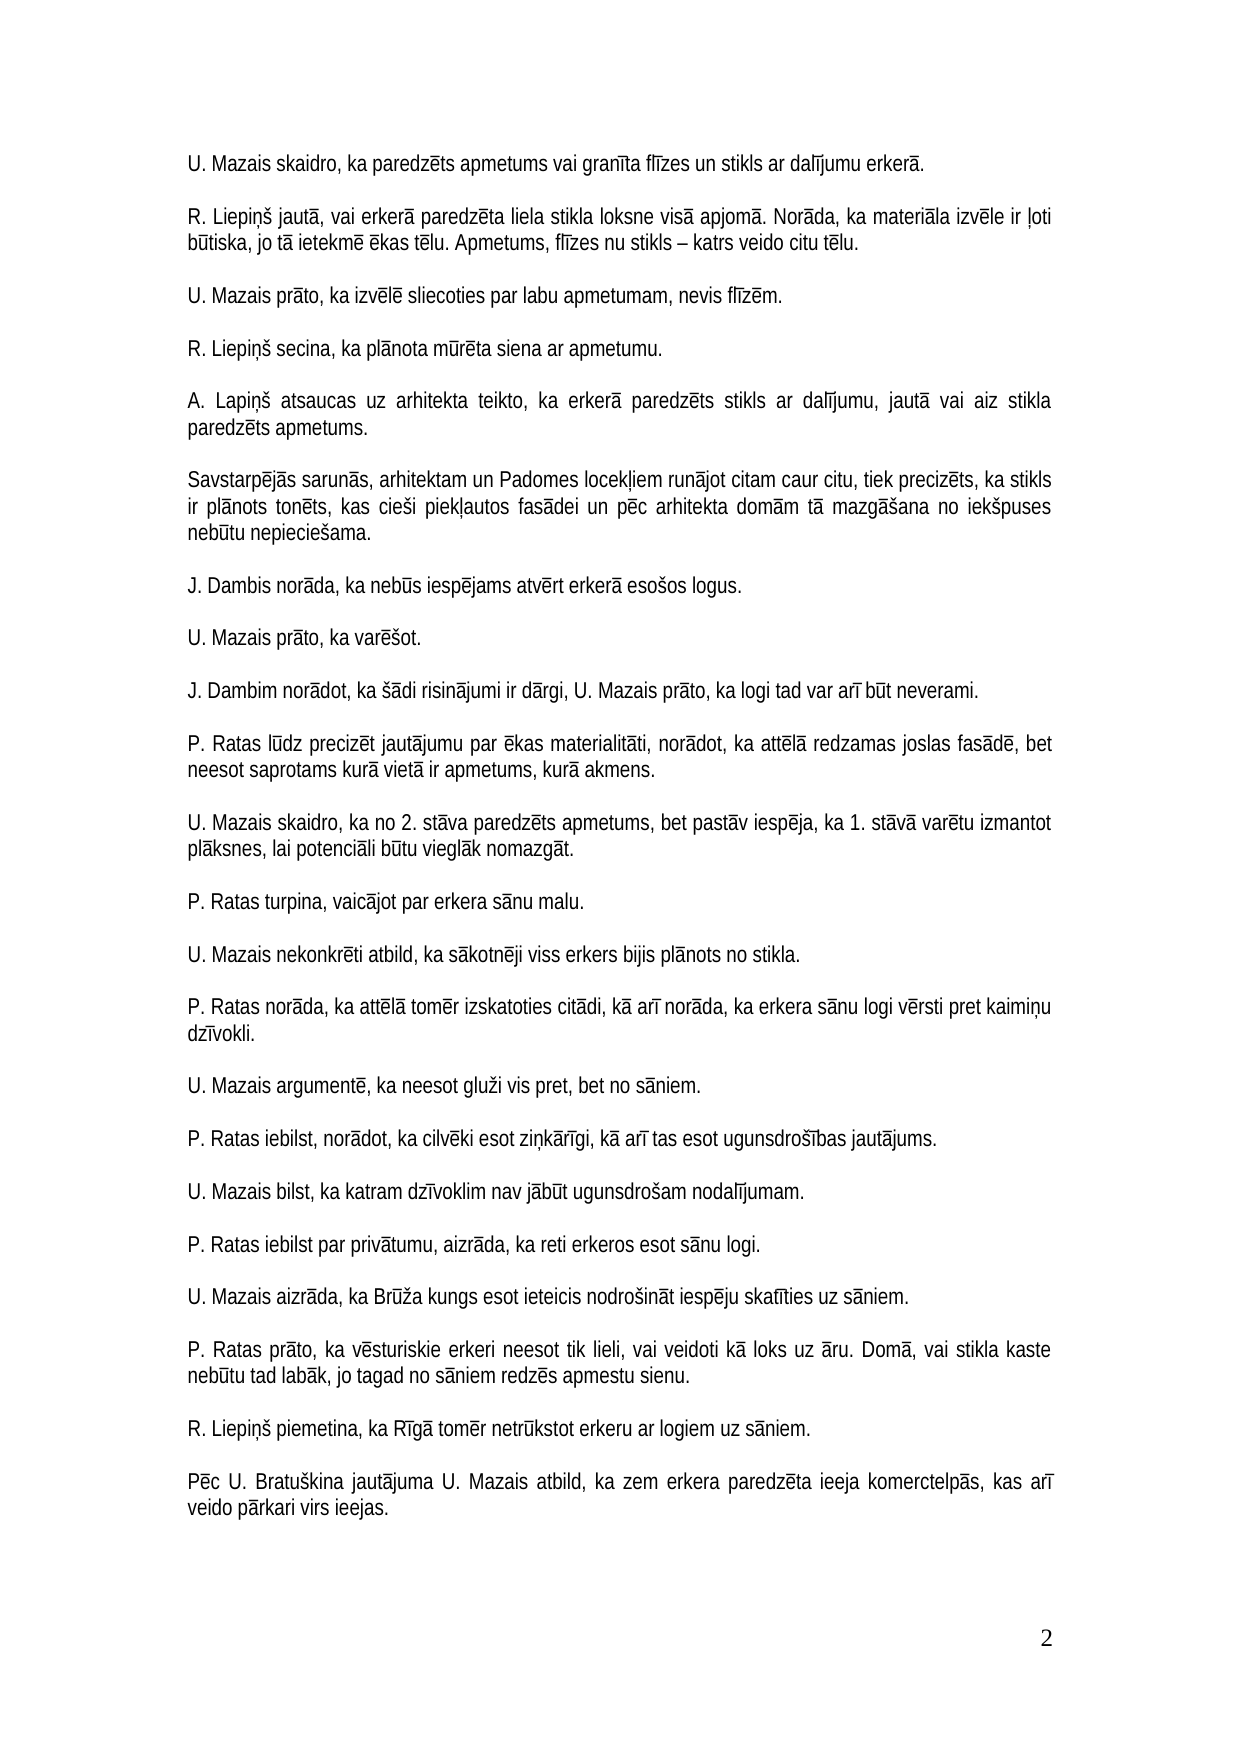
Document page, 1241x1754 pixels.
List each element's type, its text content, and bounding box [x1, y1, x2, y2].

text P. Ratas lūdz precizēt jautājumu par ēkas materialitāti, norādot, ka attēlā redzamas joslas fasādē, bet neesot saprotams kurā vietā ir apmetums, kurā akmens. [187, 730, 1053, 782]
text U. Mazais nekonkrēti atbild, ka sākotnēji viss erkers bijis plānots no stikla. [187, 941, 1053, 967]
text Savstarpējās sarunās, arhitektam un Padomes locekļiem runājot citam caur citu, tiek precizēts, ka stikls ir plānots tonēts, kas cieši piekļautos fasādei un pēc arhitekta domām tā mazgāšana no iekšpuses nebūtu nepieciešama. [187, 466, 1053, 545]
text U. Mazais bilst, ka katram dzīvoklim nav jābūt ugunsdrošam nodalījumam. [187, 1178, 1053, 1204]
text U. Mazais prāto, ka varēšot. [187, 624, 1053, 651]
text R. Liepiņš piemetina, ka Rīgā tomēr netrūkstot erkeru ar logiem uz sāniem. [187, 1415, 1053, 1441]
text P. Ratas norāda, ka attēlā tomēr izskatoties citādi, kā arī norāda, ka erkera sānu logi vērsti pret kaimiņu dzīvokli. [187, 993, 1053, 1046]
text U. Mazais argumentē, ka neesot gluži vis pret, bet no sāniem. [187, 1072, 1053, 1099]
text P. Ratas iebilst, norādot, ka cilvēki esot ziņkārīgi, kā arī tas esot ugunsdrošības jautājums. [187, 1125, 1053, 1151]
text U. Mazais prāto, ka izvēlē sliecoties par labu apmetumam, nevis flīzēm. [187, 282, 1053, 308]
text R. Liepiņš jautā, vai erkerā paredzēta liela stikla loksne visā apjomā. Norāda, ka materiāla izvēle ir ļoti būtiska, jo tā ietekmē ēkas tēlu. Apmetums, flīzes nu stikls – katrs veido citu tēlu. [187, 203, 1053, 255]
text A. Lapiņš atsaucas uz arhitekta teikto, ka erkerā paredzēts stikls ar dalījumu, jautā vai aiz stikla paredzēts apmetums. [187, 387, 1053, 440]
text J. Dambis norāda, ka nebūs iespējams atvērt erkerā esošos logus. [187, 572, 1053, 598]
text P. Ratas turpina, vaicājot par erkera sānu malu. [187, 888, 1053, 914]
text U. Mazais skaidro, ka paredzēts apmetums vai granīta flīzes un stikls ar dalījumu erkerā. [187, 150, 1053, 176]
text Pēc U. Bratuškina jautājuma U. Mazais atbild, ka zem erkera paredzēta ieeja komerctelpās, kas arī veido pārkari virs ieejas. [187, 1468, 1053, 1520]
text J. Dambim norādot, ka šādi risinājumi ir dārgi, U. Mazais prāto, ka logi tad var arī būt neverami. [187, 677, 1053, 703]
text P. Ratas prāto, ka vēsturiskie erkeri neesot tik lieli, vai veidoti kā loks uz āru. Domā, vai stikla kaste nebūtu tad labāk, jo tagad no sāniem redzēs apmestu sienu. [187, 1336, 1053, 1389]
text R. Liepiņš secina, ka plānota mūrēta siena ar apmetumu. [187, 334, 1053, 361]
text U. Mazais skaidro, ka no 2. stāva paredzēts apmetums, bet pastāv iespēja, ka 1. stāvā varētu izmantot plāksnes, lai potenciāli būtu vieglāk nomazgāt. [187, 809, 1053, 862]
text U. Mazais aizrāda, ka Brūža kungs esot ieteicis nodrošināt iespēju skatīties uz sāniem. [187, 1283, 1053, 1309]
text P. Ratas iebilst par privātumu, aizrāda, ka reti erkeros esot sānu logi. [187, 1231, 1053, 1257]
